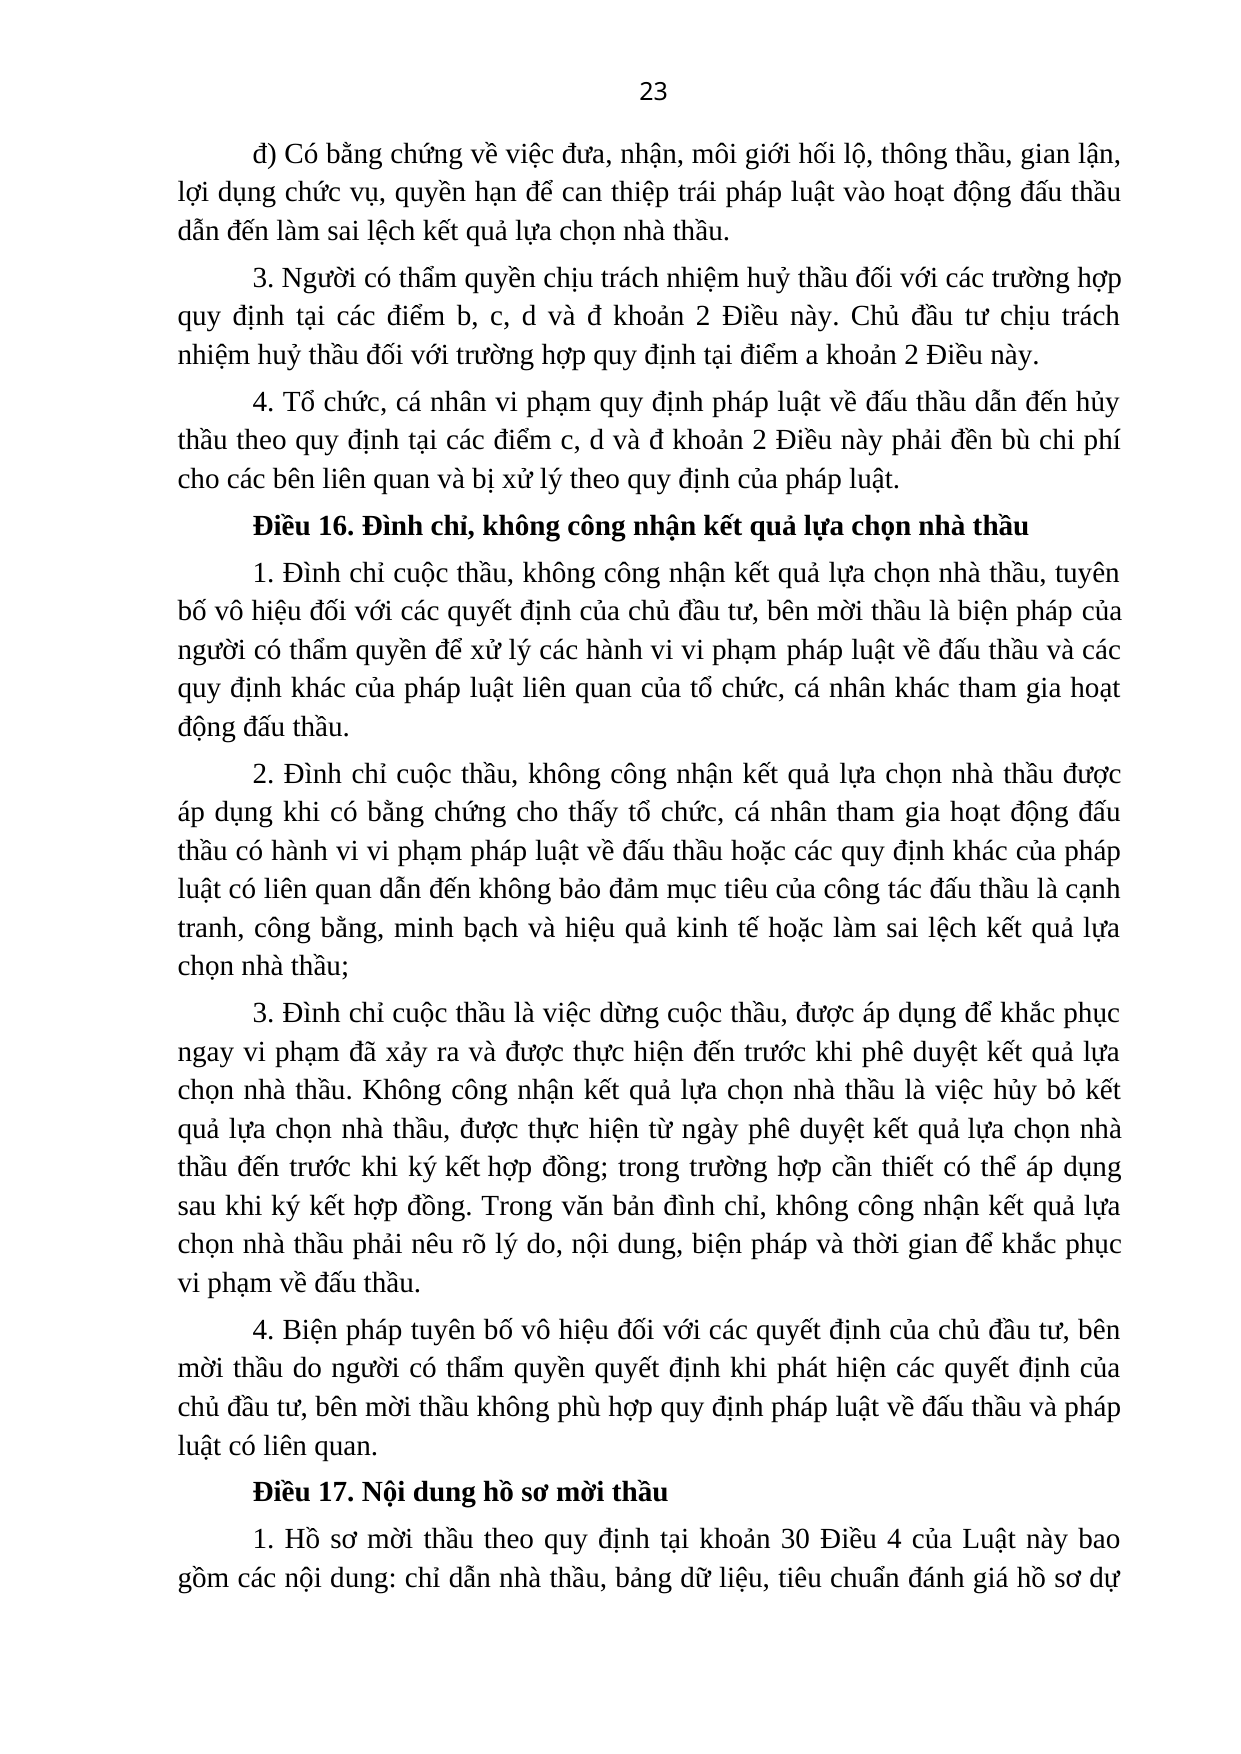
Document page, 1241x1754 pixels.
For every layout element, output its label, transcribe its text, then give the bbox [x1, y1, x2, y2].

text 1. Đình chỉ cuộc thầu, không công nhận kết quả lựa chọn nhà thầu, tuyên bố vô hiệu đối với các quyết định của chủ đầu tư, bên mời thầu là biện pháp của người có thẩm quyền để xử lý các hành vi vi phạm pháp luật về đấu thầu và các quy định khác của pháp luật liên quan của tổ chức, cá nhân khác tham gia hoạt động đấu thầu. [177, 555, 1122, 742]
text 2. Đình chỉ cuộc thầu, không công nhận kết quả lựa chọn nhà thầu được áp dụng khi có bằng chứng cho thấy tổ chức, cá nhân tham gia hoạt động đấu thầu có hành vi vi phạm pháp luật về đấu thầu hoặc các quy định khác của pháp luật có liên quan dẫn đến không bảo đảm mục tiêu của công tác đấu thầu là cạnh tranh, công bằng, minh bạch và hiệu quả kinh tế hoặc làm sai lệch kết quả lựa chọn nhà thầu; [177, 756, 1122, 982]
text 3. Người có thẩm quyền chịu trách nhiệm huỷ thầu đối với các trường hợp quy định tại các điểm b, c, d và đ khoản 2 Điều này. Chủ đầu tư chịu trách nhiệm huỷ thầu đối với trường hợp quy định tại điểm a khoản 2 Điều này. [177, 260, 1122, 371]
text 4. Biện pháp tuyên bố vô hiệu đối với các quyết định của chủ đầu tư, bên mời thầu do người có thẩm quyền quyết định khi phát hiện các quyết định của chủ đầu tư, bên mời thầu không phù hợp quy định pháp luật về đấu thầu và pháp luật có liên quan. [177, 1312, 1122, 1461]
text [177, 1521, 1122, 1593]
text Điều 16. Đình chỉ, không công nhận kết quả lựa chọn nhà thầu [177, 508, 1122, 541]
text Điều 17. Nội dung hồ sơ mời thầu [177, 1474, 1122, 1508]
text đ) Có bằng chứng về việc đưa, nhận, môi giới hối lộ, thông thầu, gian lận, lợi dụng chức vụ, quyền hạn để can thiệp trái pháp luật vào hoạt động đấu thầu dẫn đến làm sai lệch kết quả lựa chọn nhà thầu. [177, 136, 1122, 247]
text 3. Đình chỉ cuộc thầu là việc dừng cuộc thầu, được áp dụng để khắc phục ngay vi phạm đã xảy ra và được thực hiện đến trước khi phê duyệt kết quả lựa chọn nhà thầu. Không công nhận kết quả lựa chọn nhà thầu là việc hủy bỏ kết quả lựa chọn nhà thầu, được thực hiện từ ngày phê duyệt kết quả lựa chọn nhà thầu đến trước khi ký kết hợp đồng; trong trường hợp cần thiết có thể áp dụng sau khi ký kết hợp đồng. Trong văn bản đình chỉ, không công nhận kết quả lựa chọn nhà thầu phải nêu rõ lý do, nội dung, biện pháp và thời gian để khắc phục vi phạm về đấu thầu. [177, 995, 1122, 1299]
text 4. Tổ chức, cá nhân vi phạm quy định pháp luật về đấu thầu dẫn đến hủy thầu theo quy định tại các điểm c, d và đ khoản 2 Điều này phải đền bù chi phí cho các bên liên quan và bị xử lý theo quy định của pháp luật. [177, 384, 1122, 494]
